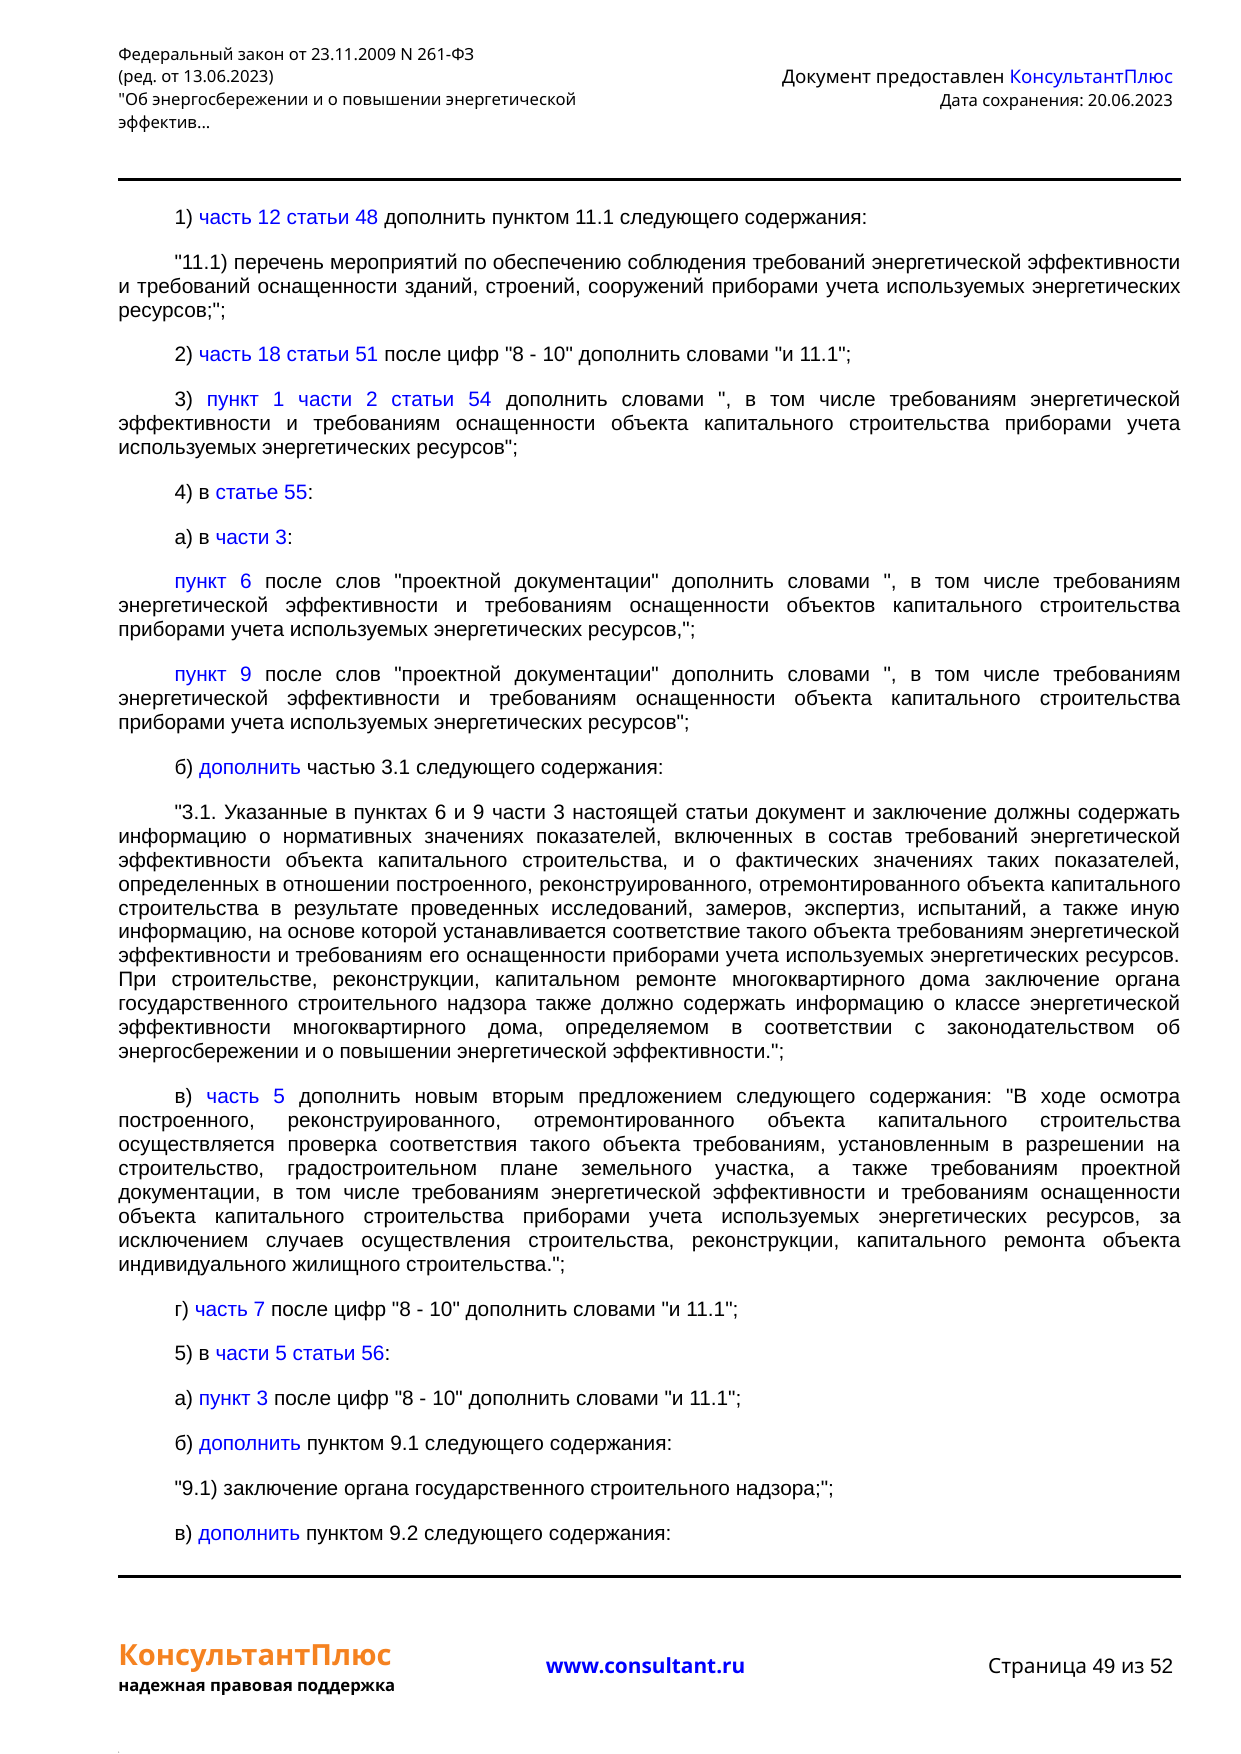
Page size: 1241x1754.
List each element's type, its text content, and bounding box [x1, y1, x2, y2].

text 2) часть 18 статьи 51 после цифр "8 - 10" дополнить словами "и 11.1"; [118, 342, 1181, 366]
text "9.1) заключение органа государственного строительного надзора;"; [118, 1476, 1181, 1499]
text "11.1) перечень мероприятий по обеспечению соблюдения требований энергетической эффективности и требований оснащенности зданий, строений, сооружений приборами учета используемых энергетических ресурсов;"; [118, 249, 1181, 321]
text пункт 9 после слов "проектной документации" дополнить словами ", в том числе требованиям энергетической эффективности и требованиям оснащенности объекта капитального строительства приборами учета используемых энергетических ресурсов"; [118, 662, 1181, 734]
text пункт 6 после слов "проектной документации" дополнить словами ", в том числе требованиям энергетической эффективности и требованиям оснащенности объектов капитального строительства приборами учета используемых энергетических ресурсов,"; [118, 569, 1181, 641]
text б) дополнить частью 3.1 следующего содержания: [118, 755, 1181, 779]
text в) часть 5 дополнить новым вторым предложением следующего содержания: "В ходе осмотра построенного, реконструированного, отремонтированного объекта капитального строительства осуществляется проверка соответствия такого объекта требованиям, установленным в разрешении на строительство, градостроительном плане земельного участка, а также требованиям проектной документации, в том числе требованиям энергетической эффективности и требованиям оснащенности объекта капитального строительства приборами учета используемых энергетических ресурсов, за исключением случаев осуществления строительства, реконструкции, капитального ремонта объекта индивидуального жилищного строительства."; [118, 1084, 1181, 1276]
text г) часть 7 после цифр "8 - 10" дополнить словами "и 11.1"; [118, 1296, 1181, 1320]
text 3) пункт 1 части 2 статьи 54 дополнить словами ", в том числе требованиям энергетической эффективности и требованиям оснащенности объекта капитального строительства приборами учета используемых энергетических ресурсов"; [118, 387, 1181, 459]
text а) пункт 3 после цифр "8 - 10" дополнить словами "и 11.1"; [118, 1386, 1181, 1410]
text 1) часть 12 статьи 48 дополнить пунктом 11.1 следующего содержания: [118, 205, 1181, 229]
text 5) в части 5 статьи 56: [118, 1341, 1181, 1365]
text в) дополнить пунктом 9.2 следующего содержания: [118, 1520, 1181, 1544]
text б) дополнить пунктом 9.1 следующего содержания: [118, 1431, 1181, 1455]
text 4) в статье 55: [118, 480, 1181, 504]
text "3.1. Указанные в пунктах 6 и 9 части 3 настоящей статьи документ и заключение должны содержать информацию о нормативных значениях показателей, включенных в состав требований энергетической эффективности объекта капитального строительства, и о фактических значениях таких показателей, определенных в отношении построенного, реконструированного, отремонтированного объекта капитального строительства в результате проведенных исследований, замеров, экспертиз, испытаний, а также иную информацию, на основе которой устанавливается соответствие такого объекта требованиям энергетической эффективности и требованиям его оснащенности приборами учета используемых энергетических ресурсов. При строительстве, реконструкции, капитальном ремонте многоквартирного дома заключение органа государственного строительного надзора также должно содержать информацию о классе энергетической эффективности многоквартирного дома, определяемом в соответствии с законодательством об энергосбережении и о повышении энергетической эффективности."; [118, 799, 1181, 1063]
text а) в части 3: [118, 524, 1181, 548]
